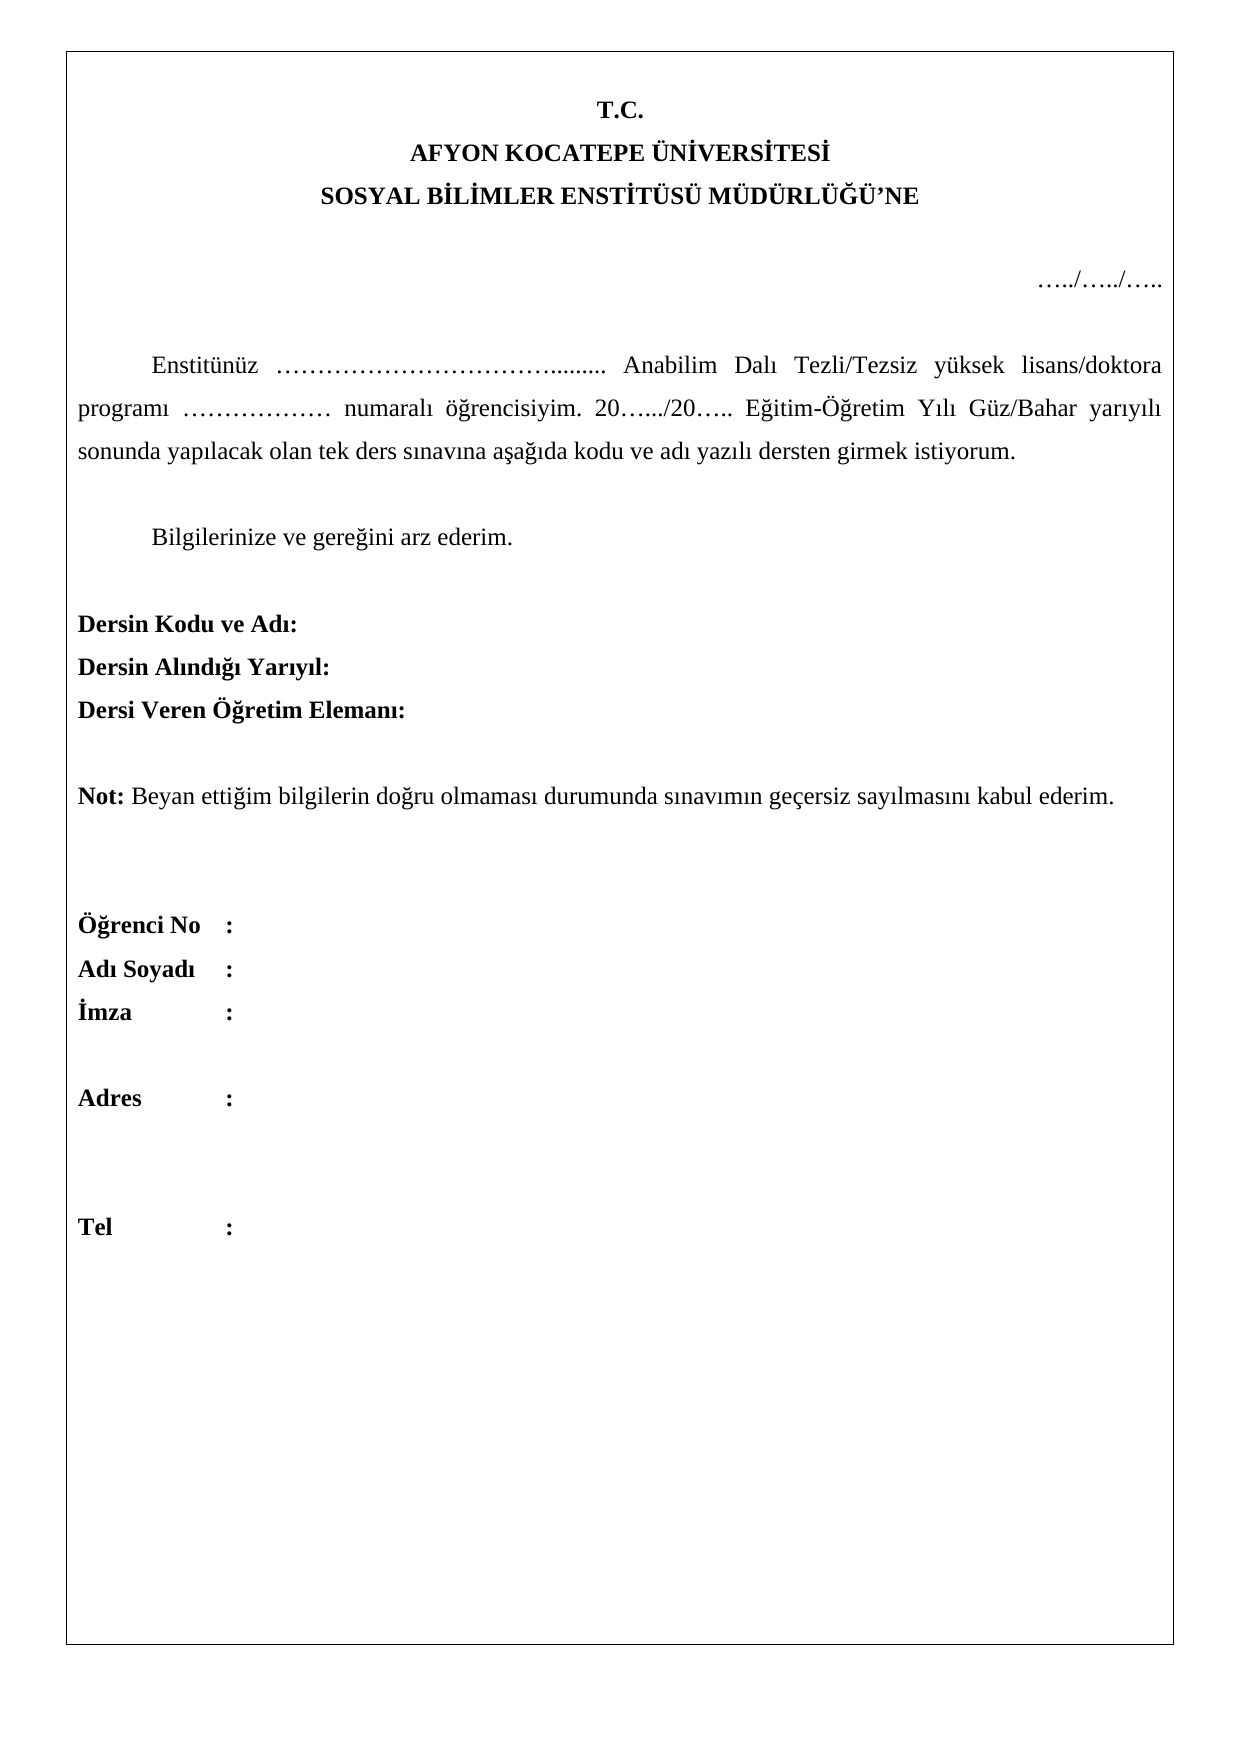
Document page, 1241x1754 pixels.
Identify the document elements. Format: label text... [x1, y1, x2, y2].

table_header T.C. AFYON KOCATEPE ÜNİVERSİTESİ SOSYAL BİLİMLER ENSTİTÜSÜ MÜDÜRLÜĞÜ’NE …../…../….. Enstitünüz ……………………………......... Anabilim Dalı Tezli/Tezsiz yüksek lisans/doktora programı ……………… numaralı öğrencisiyim. 20….../20….. Eğitim-Öğretim Yılı Güz/Bahar yarıyılı sonunda yapılacak olan tek ders sınavına aşağıda kodu ve adı yazılı dersten girmek istiyorum. Bilgilerinize ve gereğini arz ederim. Dersin Kodu ve Adı: Dersin Alındığı Yarıyıl: Dersi Veren Öğretim Elemanı: Not: Beyan ettiğim bilgilerin doğru olmaması durumunda sınavımın geçersiz sayılmasını kabul ederim. Öğrenci No : Adı Soyadı : İmza : Adres : Tel : [67, 52, 1173, 1644]
